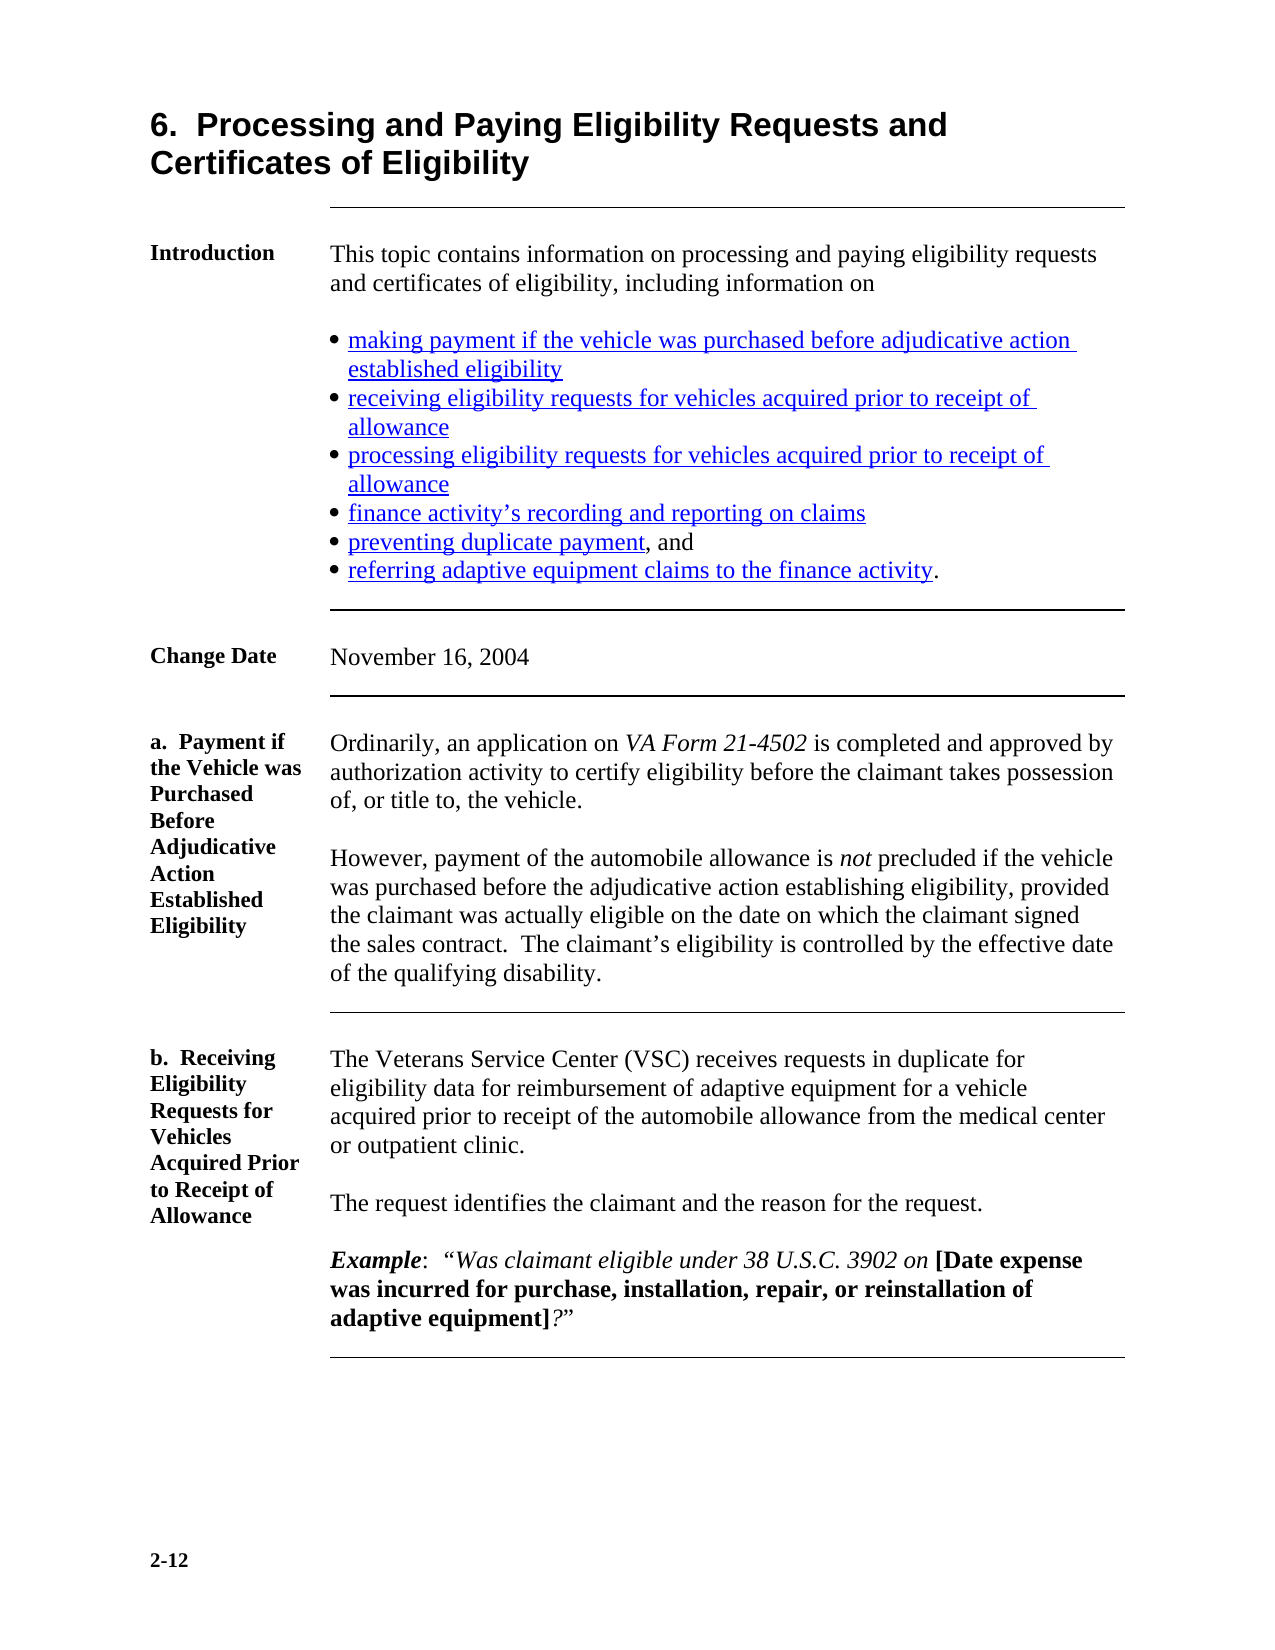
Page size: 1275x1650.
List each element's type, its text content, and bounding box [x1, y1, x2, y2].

table_header This topic contains information on processing and paying eligibility requests and certificates of eligibility, including information on making payment if the vehicle was purchased before adjudicative action established eligibility receiving eligibility requests for vehicles acquired prior to receipt of allowance processing eligibility requests for vehicles acquired prior to receipt of allowance finance activity’s recording and reporting on claims preventing duplicate payment, and referring adaptive equipment claims to the finance activity. [319, 239, 1125, 584]
table_header November 16, 2004 [319, 642, 1125, 670]
table_header The Veterans Service Center (VSC) receives requests in duplicate for eligibility data for reimbursement of adaptive equipment for a vehicle acquired prior to receipt of the automobile allowance from the medical center or outpatient clinic. The request identifies the claimant and the reason for the request. Example: “Was claimant eligible under 38 U.S.C. 3902 on [Date expense was incurred for purchase, installation, repair, or reinstallation of adaptive equipment]?” [319, 1044, 1125, 1331]
table_header Change Date [139, 642, 319, 670]
table_header Ordinarily, an application on VA Form 21-4502 is completed and approved by authorization activity to certify eligibility before the claimant takes possession of, or title to, the vehicle. However, payment of the automobile allowance is not precluded if the vehicle was purchased before the adjudicative action establishing eligibility, provided the claimant was actually eligible on the date on which the claimant signed the sales contract. The claimant’s eligibility is controlled by the effective date of the qualifying disability. [319, 728, 1125, 987]
table_header Introduction [139, 239, 319, 584]
table_header a. Payment if the Vehicle was Purchased Before Adjudicative Action Established Eligibility [139, 728, 319, 987]
table_header b. Receiving Eligibility Requests for Vehicles Acquired Prior to Receipt of Allowance [139, 1044, 319, 1331]
subtitle 6. Processing and Paying Eligibility Requests and Certificates of Eligibility [150, 105, 1125, 182]
